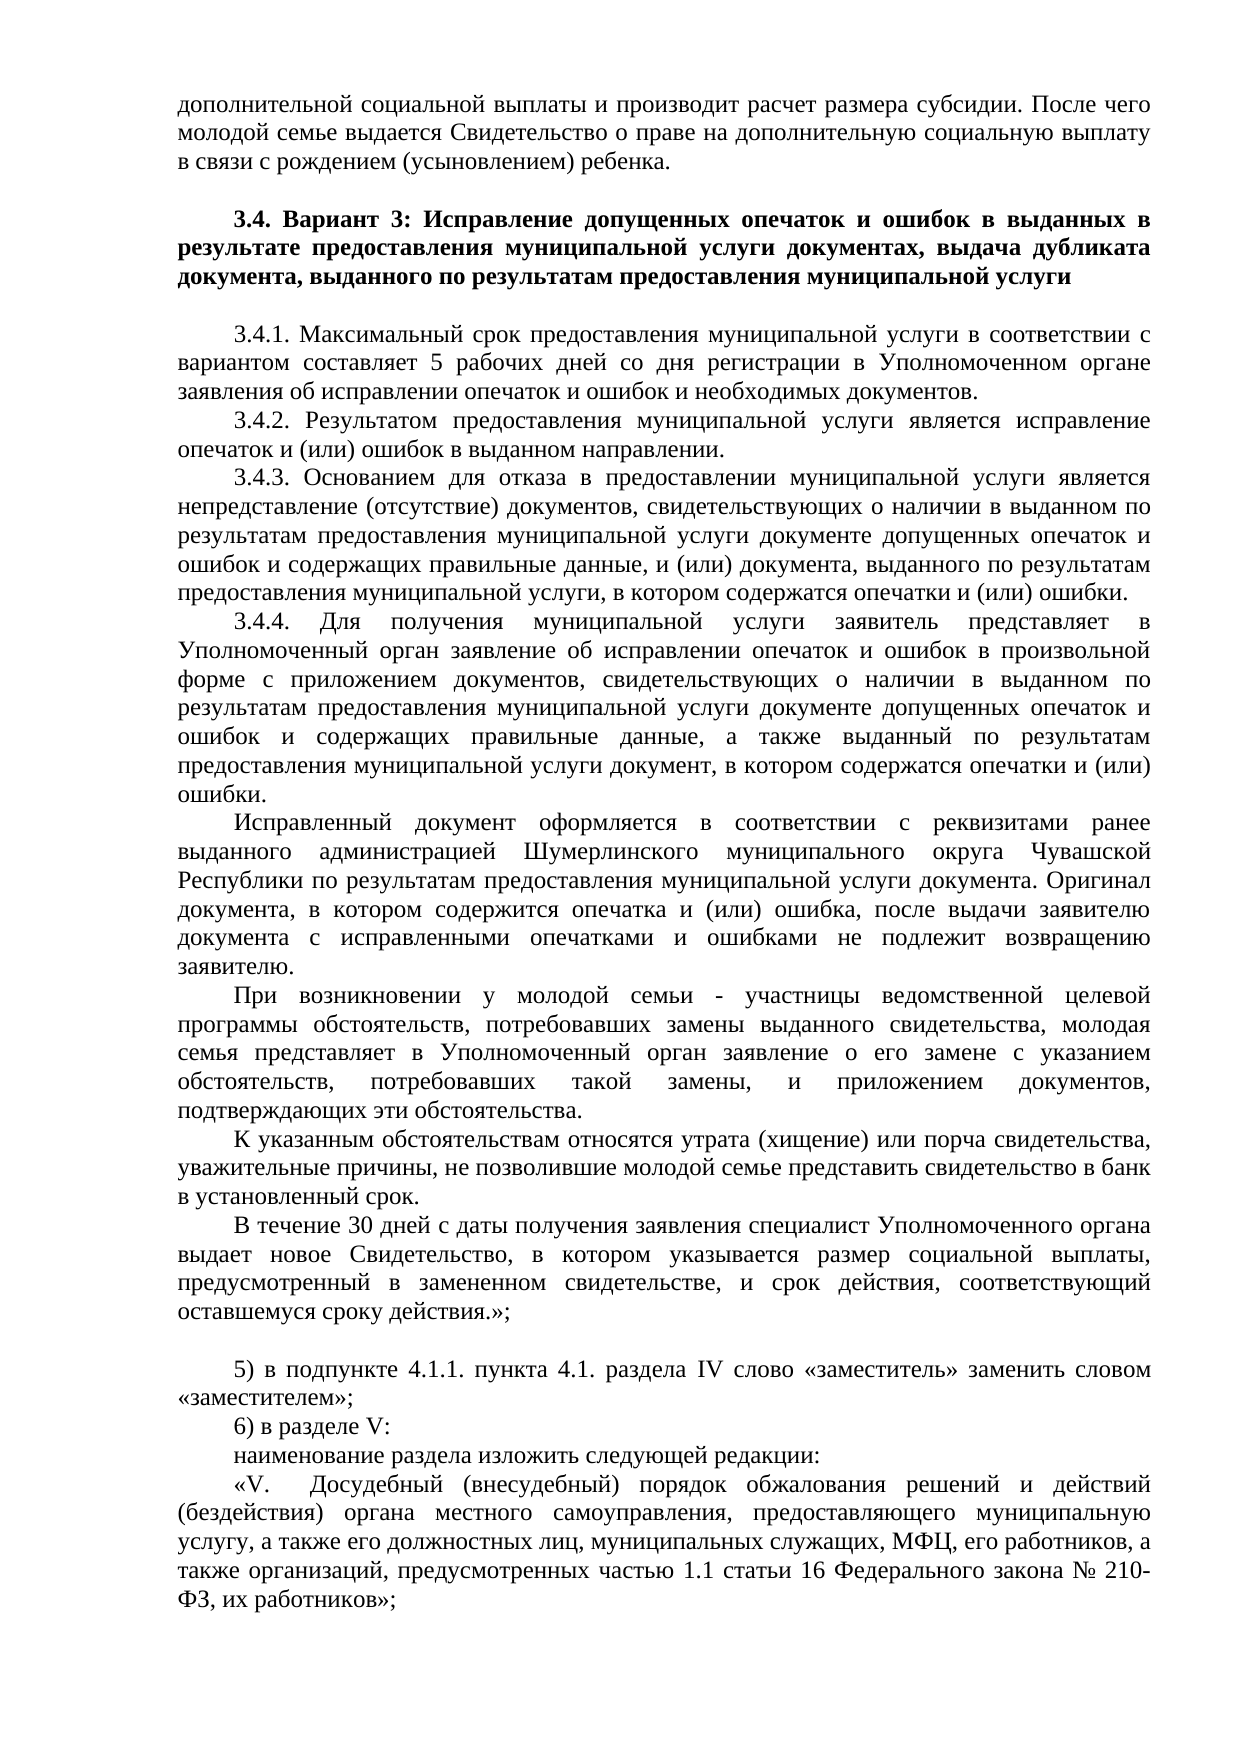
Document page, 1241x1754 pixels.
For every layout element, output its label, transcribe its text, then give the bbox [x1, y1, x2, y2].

text 3.4.2. Результатом предоставления муниципальной услуги является исправление опечаток и (или) ошибок в выданном направлении. [177, 405, 1152, 462]
text «V. Досудебный (внесудебный) порядок обжалования решений и действий (бездействия) органа местного самоуправления, предоставляющего муниципальную услугу, а также его должностных лиц, муниципальных служащих, МФЦ, его работников, а также организаций, предусмотренных частью 1.1 статьи 16 Федерального закона № 210-ФЗ, их работников»; [177, 1469, 1152, 1612]
text 3.4. Вариант 3: Исправление допущенных опечаток и ошибок в выданных в результате предоставления муниципальной услуги документах, выдача дубликата документа, выданного по результатам предоставления муниципальной услуги [177, 204, 1152, 290]
text При возникновении у молодой семьи - участницы ведомственной целевой программы обстоятельств, потребовавших замены выданного свидетельства, молодая семья представляет в Уполномоченный орган заявление о его замене с указанием обстоятельств, потребовавших такой замены, и приложением документов, подтверждающих эти обстоятельства. [177, 980, 1152, 1124]
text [177, 89, 1152, 175]
text наименование раздела изложить следующей редакции: [177, 1440, 1152, 1469]
text В течение 30 дней с даты получения заявления специалист Уполномоченного органа выдает новое Свидетельство, в котором указывается размер социальной выплаты, предусмотренный в замененном свидетельстве, и срок действия, соответствующий оставшемуся сроку действия.»; [177, 1210, 1152, 1325]
text 3.4.1. Максимальный срок предоставления муниципальной услуги в соответствии с вариантом составляет 5 рабочих дней со дня регистрации в Уполномоченном органе заявления об исправлении опечаток и ошибок и необходимых документов. [177, 319, 1152, 405]
text Исправленный документ оформляется в соответствии с реквизитами ранее выданного администрацией Шумерлинского муниципального округа Чувашской Республики по результатам предоставления муниципальной услуги документа. Оригинал документа, в котором содержится опечатка и (или) ошибка, после выдачи заявителю документа с исправленными опечатками и ошибками не подлежит возвращению заявителю. [177, 807, 1152, 980]
text 3.4.3. Основанием для отказа в предоставлении муниципальной услуги является непредставление (отсутствие) документов, свидетельствующих о наличии в выданном по результатам предоставления муниципальной услуги документе допущенных опечаток и ошибок и содержащих правильные данные, и (или) документа, выданного по результатам предоставления муниципальной услуги, в котором содержатся опечатки и (или) ошибки. [177, 462, 1152, 606]
text 5) в подпункте 4.1.1. пункта 4.1. раздела IV слово «заместитель» заменить словом «заместителем»; [177, 1354, 1152, 1411]
text К указанным обстоятельствам относятся утрата (хищение) или порча свидетельства, уважительные причины, не позволившие молодой семье представить свидетельство в банк в установленный срок. [177, 1124, 1152, 1210]
text 6) в разделе V: [177, 1411, 1152, 1440]
text 3.4.4. Для получения муниципальной услуги заявитель представляет в Уполномоченный орган заявление об исправлении опечаток и ошибок в произвольной форме с приложением документов, свидетельствующих о наличии в выданном по результатам предоставления муниципальной услуги документе допущенных опечаток и ошибок и содержащих правильные данные, а также выданный по результатам предоставления муниципальной услуги документ, в котором содержатся опечатки и (или) ошибки. [177, 606, 1152, 807]
